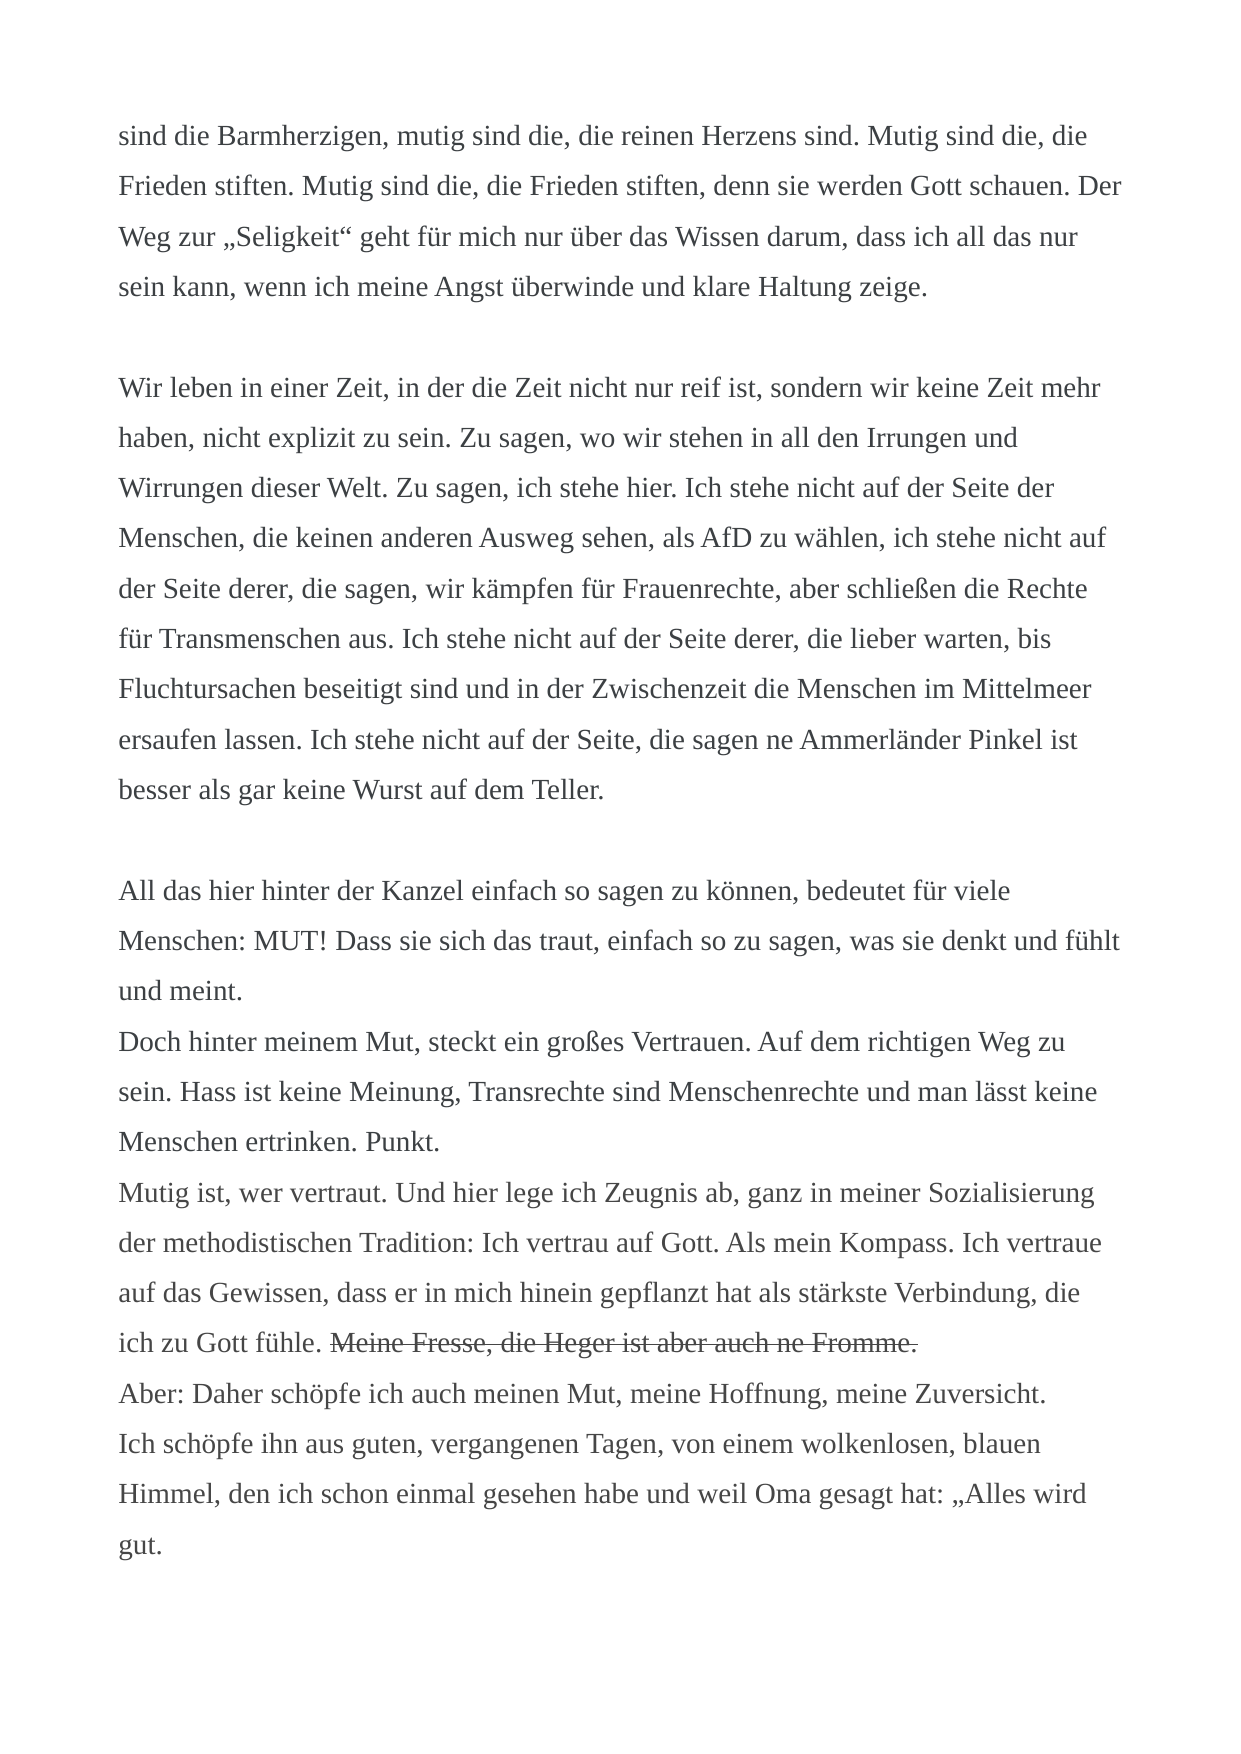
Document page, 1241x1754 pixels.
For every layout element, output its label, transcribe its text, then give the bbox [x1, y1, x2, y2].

text All das hier hinter der Kanzel einfach so sagen zu können, bedeutet für viele Menschen: MUT! Dass sie sich das traut, einfach so zu sagen, was sie denkt und fühlt und meint. [118, 873, 1122, 1007]
text Mutig ist, wer vertraut. Und hier lege ich Zeugnis ab, ganz in meiner Sozialisierung der methodistischen Tradition: Ich vertrau auf Gott. Als mein Kompass. Ich vertraue auf das Gewissen, dass er in mich hinein gepflanzt hat als stärkste Verbindung, die ich zu Gott fühle. Meine Fresse, die Heger ist aber auch ne Fromme. [118, 1175, 1122, 1359]
text Ich schöpfe ihn aus guten, vergangenen Tagen, von einem wolkenlosen, blauen Himmel, den ich schon einmal gesehen habe und weil Oma gesagt hat: „Alles wird gut. [118, 1426, 1122, 1560]
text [118, 118, 1122, 303]
text Aber: Daher schöpfe ich auch meinen Mut, meine Hoffnung, meine Zuversicht. [118, 1376, 1122, 1409]
text Doch hinter meinem Mut, steckt ein großes Vertrauen. Auf dem richtigen Weg zu sein. Hass ist keine Meinung, Transrechte sind Menschenrechte und man lässt keine Menschen ertrinken. Punkt. [118, 1024, 1122, 1158]
text Wir leben in einer Zeit, in der die Zeit nicht nur reif ist, sondern wir keine Zeit mehr haben, nicht explizit zu sein. Zu sagen, wo wir stehen in all den Irrungen und Wirrungen dieser Welt. Zu sagen, ich stehe hier. Ich stehe nicht auf der Seite der Menschen, die keinen anderen Ausweg sehen, als AfD zu wählen, ich stehe nicht auf der Seite derer, die sagen, wir kämpfen für Frauenrechte, aber schließen die Rechte für Transmenschen aus. Ich stehe nicht auf der Seite derer, die lieber warten, bis Fluchtursachen beseitigt sind und in der Zwischenzeit die Menschen im Mittelmeer ersaufen lassen. Ich stehe nicht auf der Seite, die sagen ne Ammerländer Pinkel ist besser als gar keine Wurst auf dem Teller. [118, 370, 1122, 806]
